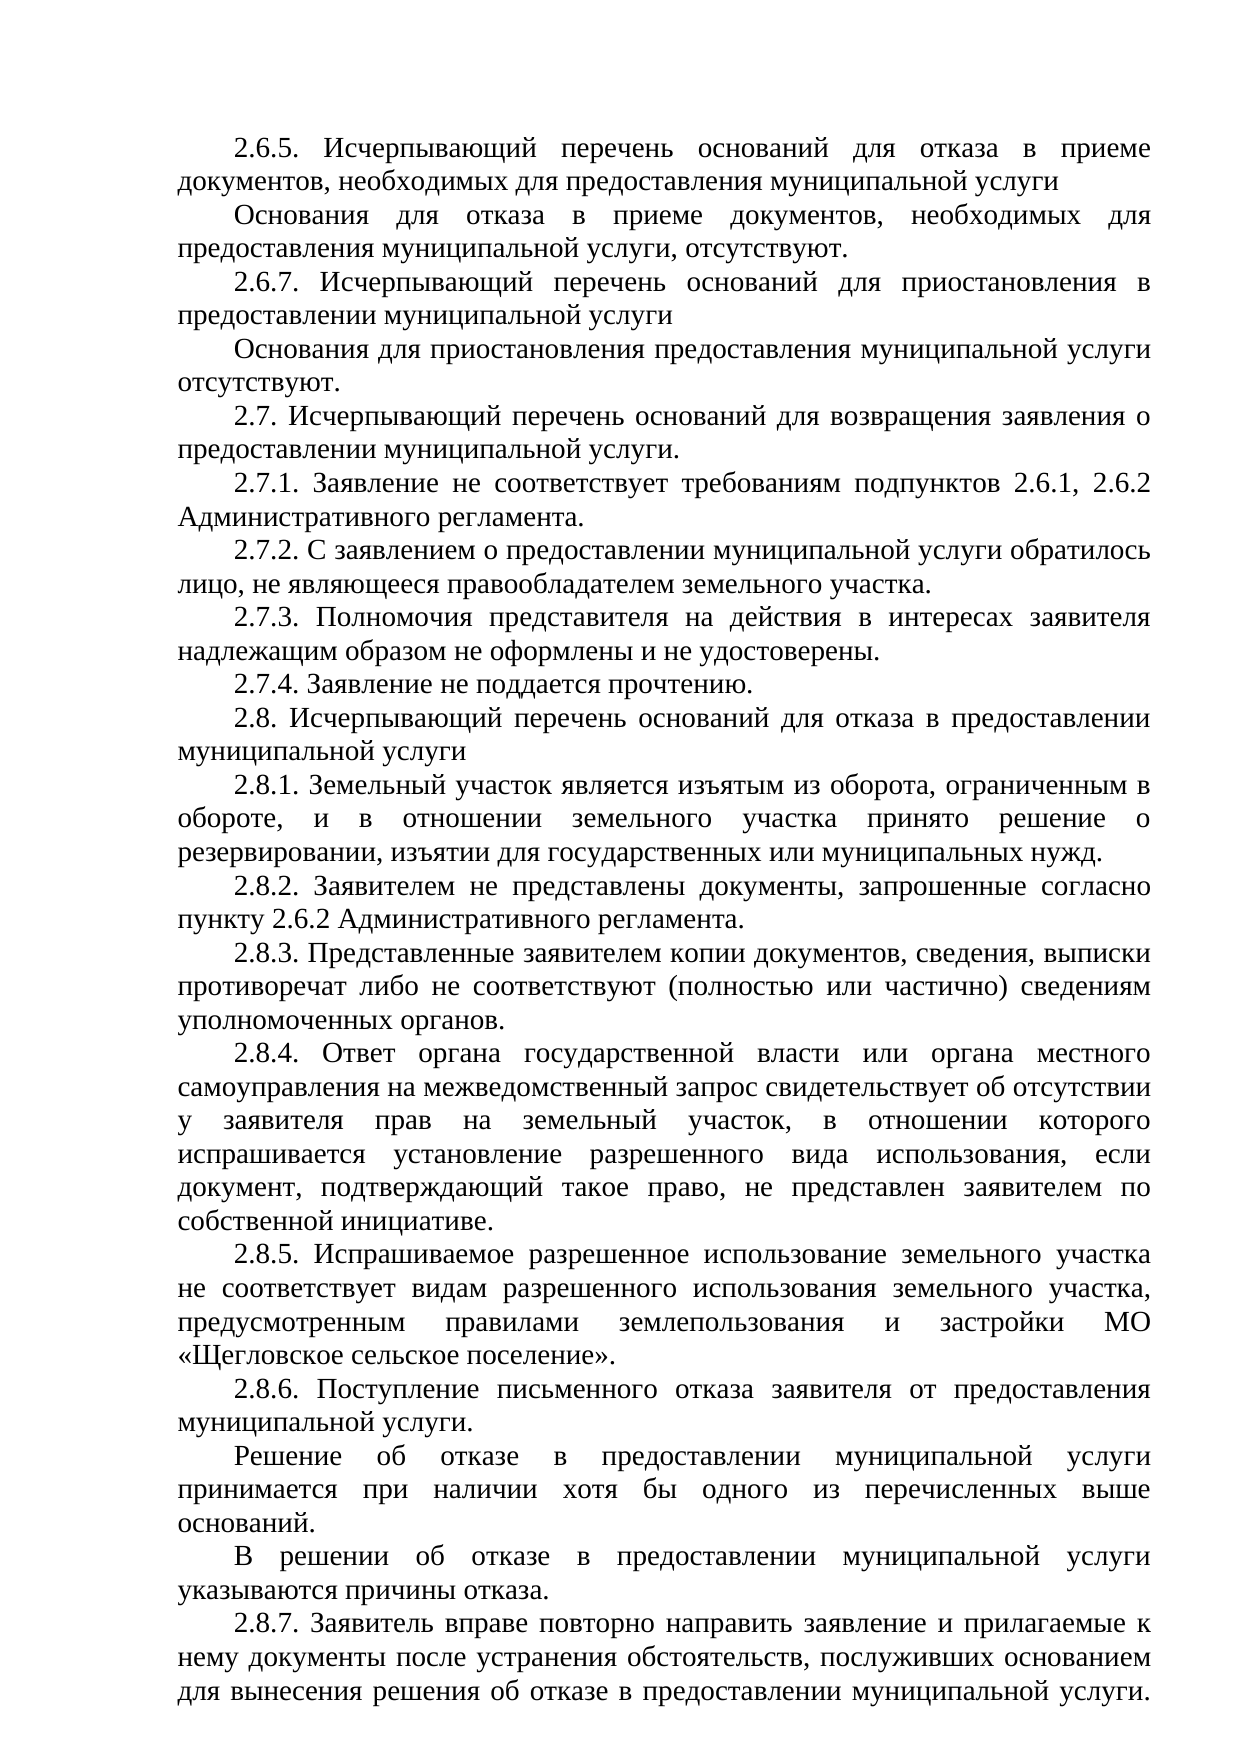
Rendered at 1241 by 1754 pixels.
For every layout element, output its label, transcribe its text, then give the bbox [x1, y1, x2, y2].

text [177, 1606, 1152, 1706]
text 2.8.4. Ответ органа государственной власти или органа местного самоуправления на межведомственный запрос свидетельствует об отсутствии у заявителя прав на земельный участок, в отношении которого испрашивается установление разрешенного вида использования, если документ, подтверждающий такое право, не представлен заявителем по собственной инициативе. [177, 1035, 1152, 1237]
text В решении об отказе в предоставлении муниципальной услуги указываются причины отказа. [177, 1538, 1152, 1606]
text 2.8.3. Представленные заявителем копии документов, сведения, выписки противоречат либо не соответствуют (полностью или частично) сведениям уполномоченных органов. [177, 935, 1152, 1035]
text 2.8.6. Поступление письменного отказа заявителя от предоставления муниципальной услуги. [177, 1371, 1152, 1438]
text 2.8.5. Испрашиваемое разрешенное использование земельного участка не соответствует видам разрешенного использования земельного участка, предусмотренным правилами землепользования и застройки МО «Щегловское сельское поселение». [177, 1237, 1152, 1371]
text 2.7.2. С заявлением о предоставлении муниципальной услуги обратилось лицо, не являющееся правообладателем земельного участка. [177, 532, 1152, 599]
text 2.8.2. Заявителем не представлены документы, запрошенные согласно пункту 2.6.2 Административного регламента. [177, 868, 1152, 935]
text Основания для отказа в приеме документов, необходимых для предоставления муниципальной услуги, отсутствуют. [177, 197, 1152, 264]
text 2.7.3. Полномочия представителя на действия в интересах заявителя надлежащим образом не оформлены и не удостоверены. [177, 599, 1152, 666]
text Решение об отказе в предоставлении муниципальной услуги принимается при наличии хотя бы одного из перечисленных выше оснований. [177, 1438, 1152, 1538]
text 2.7.1. Заявление не соответствует требованиям подпунктов 2.6.1, 2.6.2 Административного регламента. [177, 465, 1152, 532]
text Основания для приостановления предоставления муниципальной услуги отсутствуют. [177, 331, 1152, 398]
text 2.8.1. Земельный участок является изъятым из оборота, ограниченным в обороте, и в отношении земельного участка принято решение о резервировании, изъятии для государственных или муниципальных нужд. [177, 767, 1152, 868]
text 2.7.4. Заявление не поддается прочтению. [177, 666, 1152, 700]
text 2.6.5. Исчерпывающий перечень оснований для отказа в приеме документов, необходимых для предоставления муниципальной услуги [177, 130, 1152, 197]
text 2.8. Исчерпывающий перечень оснований для отказа в предоставлении муниципальной услуги [177, 700, 1152, 767]
text 2.6.7. Исчерпывающий перечень оснований для приостановления в предоставлении муниципальной услуги [177, 264, 1152, 331]
text 2.7. Исчерпывающий перечень оснований для возвращения заявления о предоставлении муниципальной услуги. [177, 398, 1152, 465]
